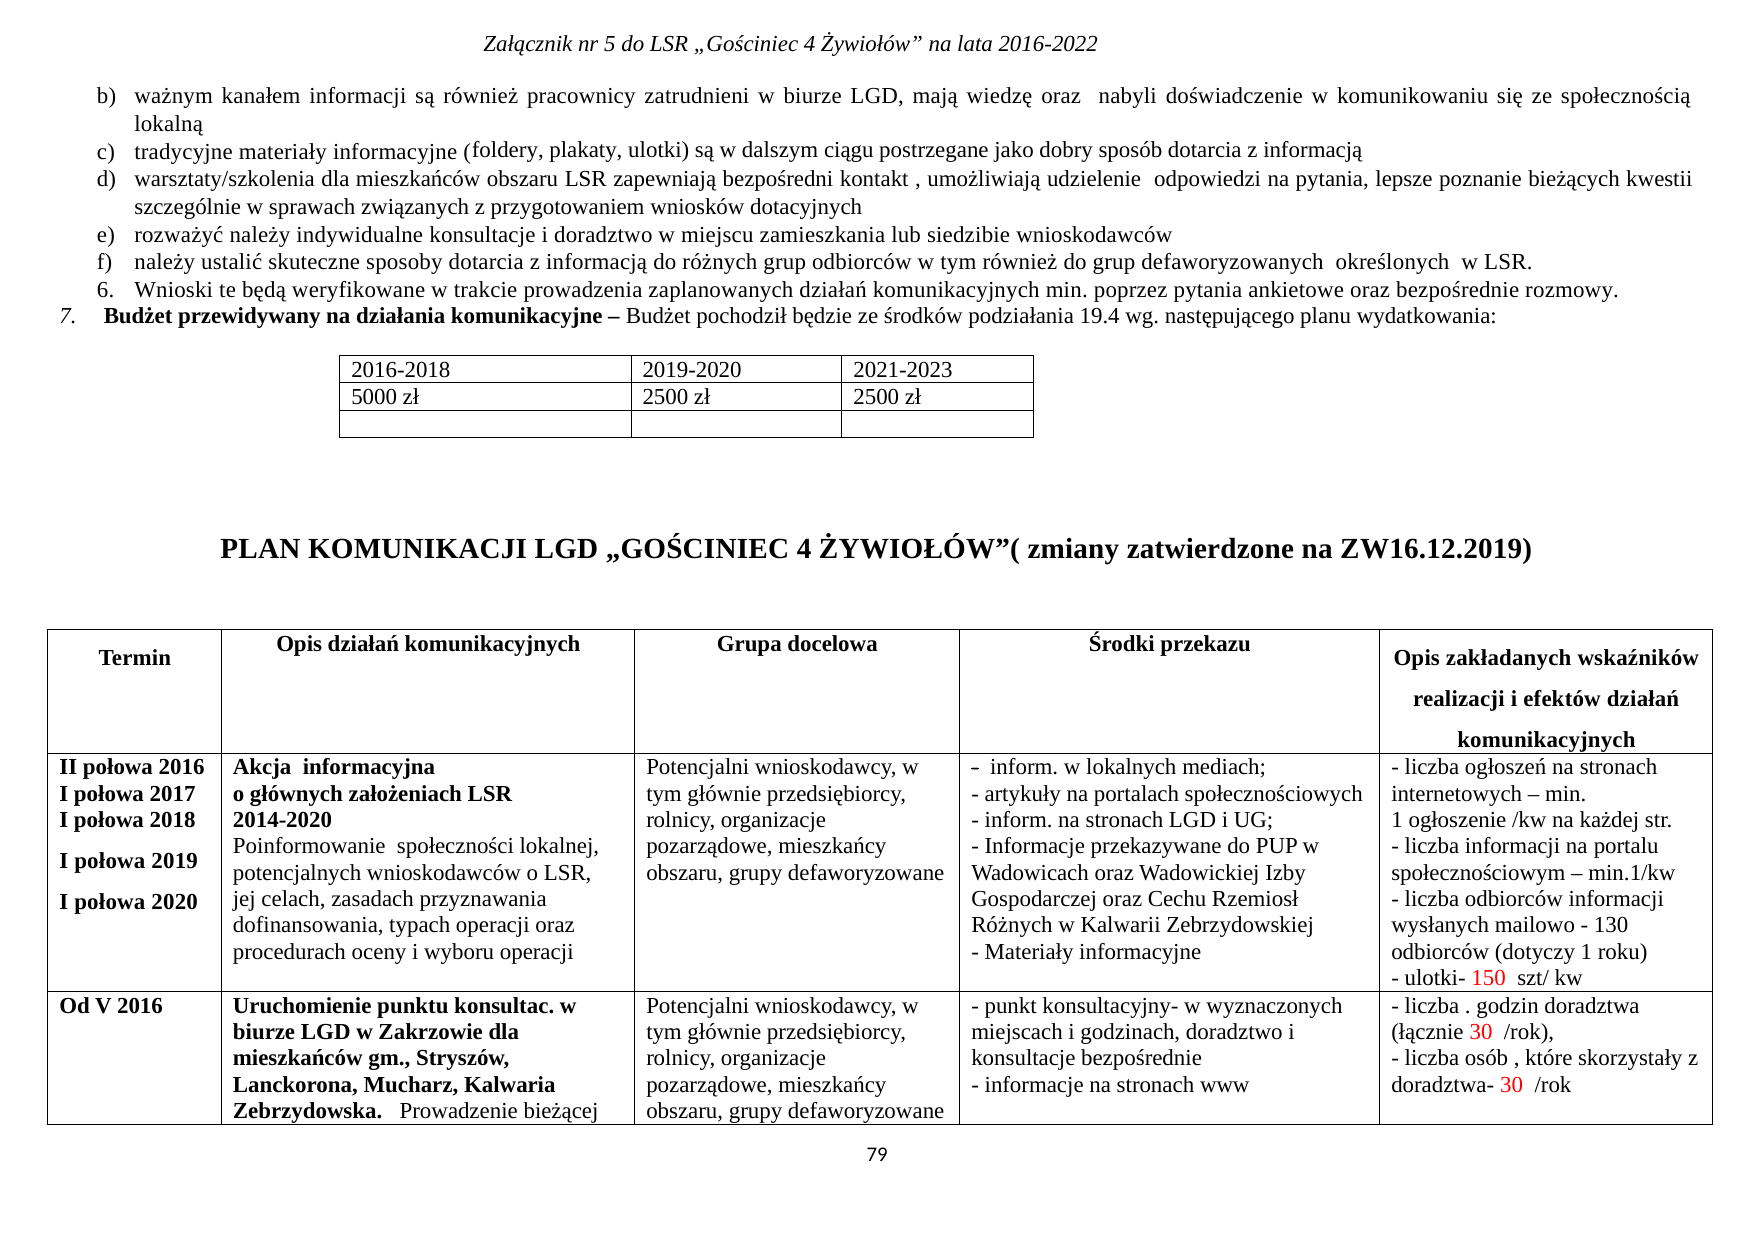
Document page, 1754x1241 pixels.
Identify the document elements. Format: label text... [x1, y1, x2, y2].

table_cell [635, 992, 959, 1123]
list warsztaty/szkolenia dla mieszkańców obszaru LSR zapewniają bezpośredni kontakt , umożliwiają udzielenie odpowiedzi na pytania, lepsze poznanie bieżących kwestii szczególnie w sprawach związanych z przygotowaniem wniosków dotacyjnych [97, 164, 1695, 219]
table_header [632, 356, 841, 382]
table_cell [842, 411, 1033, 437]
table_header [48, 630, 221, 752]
list należy ustalić skuteczne sposoby dotarcia z informacją do różnych grup odbiorców w tym również do grup defaworyzowanych określonych w LSR. [97, 247, 1695, 274]
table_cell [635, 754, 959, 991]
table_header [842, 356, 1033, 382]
list tradycyjne materiały informacyjne (foldery, plakaty, ulotki) są w dalszym ciągu postrzegane jako dobry sposób dotarcia z informacją [97, 137, 1695, 164]
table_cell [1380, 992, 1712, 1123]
list Budżet przewidywany na działania komunikacyjne – Budżet pochodził będzie ze środków podziałania 19.4 wg. następującego planu wydatkowania: [59, 302, 1695, 328]
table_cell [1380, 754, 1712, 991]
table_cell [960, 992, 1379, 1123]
list ważnym kanałem informacji są również pracownicy zatrudnieni w biurze LGD, mają wiedzę oraz nabyli doświadczenie w komunikowaniu się ze społecznością lokalną [97, 81, 1695, 137]
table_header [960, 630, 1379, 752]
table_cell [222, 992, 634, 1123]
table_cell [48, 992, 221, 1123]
list rozważyć należy indywidualne konsultacje i doradztwo w miejscu zamieszkania lub siedzibie wnioskodawców [97, 219, 1695, 247]
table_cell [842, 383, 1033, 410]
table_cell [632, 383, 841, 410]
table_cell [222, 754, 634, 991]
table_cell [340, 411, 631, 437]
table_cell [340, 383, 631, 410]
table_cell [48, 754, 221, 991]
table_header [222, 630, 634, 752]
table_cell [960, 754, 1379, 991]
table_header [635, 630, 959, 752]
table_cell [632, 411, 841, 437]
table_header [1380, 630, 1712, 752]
text PLAN KOMUNIKACJI LGD „GOŚCINIEC 4 ŻYWIOŁÓW”( zmiany zatwierdzone na ZW16.12.2019) [59, 517, 1695, 565]
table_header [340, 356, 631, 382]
list Wnioski te będą weryfikowane w trakcie prowadzenia zaplanowanych działań komunikacyjnych min. poprzez pytania ankietowe oraz bezpośrednie rozmowy. [97, 274, 1695, 302]
